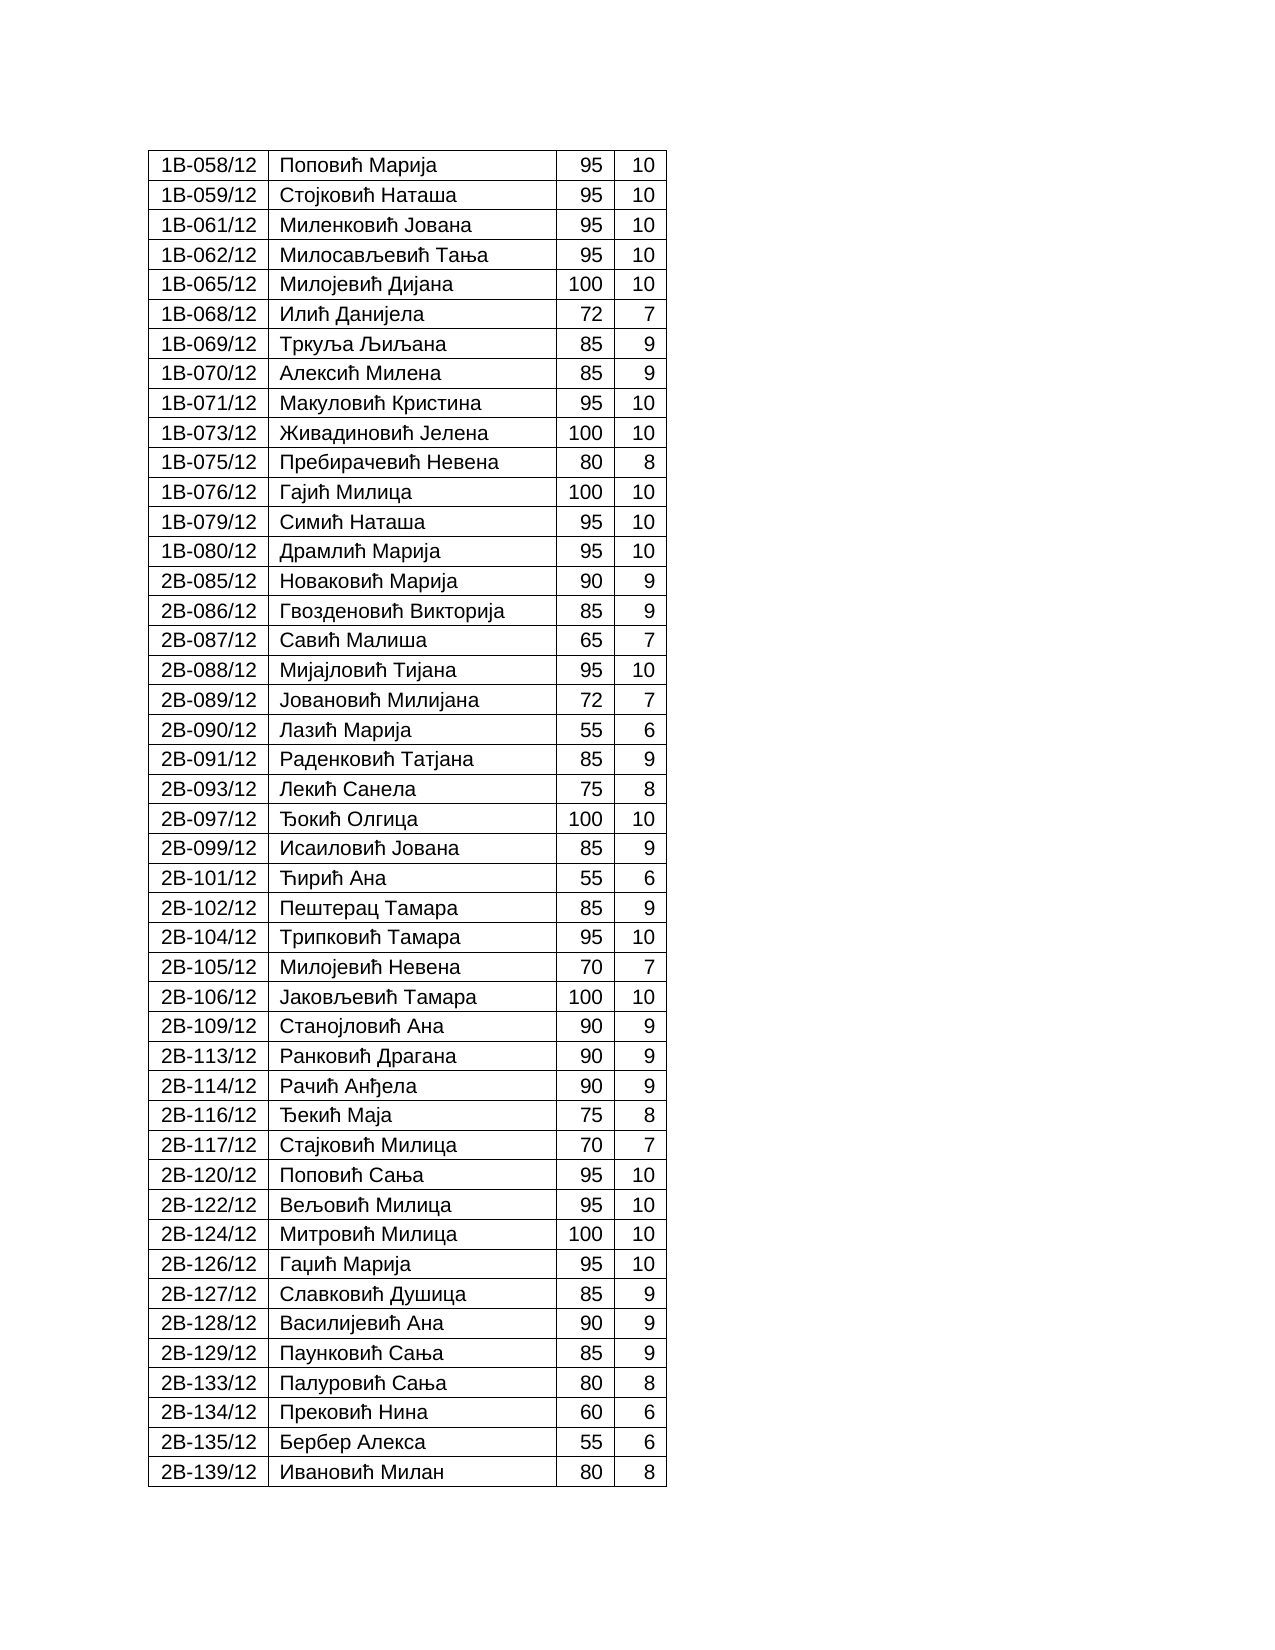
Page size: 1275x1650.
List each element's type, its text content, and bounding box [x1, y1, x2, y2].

table_cell 2В-099/12 [149, 834, 268, 862]
table_cell 10 [615, 656, 666, 684]
table_cell 80 [557, 1368, 614, 1397]
table_cell 90 [557, 567, 614, 595]
table_cell 2В-114/12 [149, 1071, 268, 1100]
table_cell 72 [557, 685, 614, 714]
table_cell Савић Малиша [269, 626, 556, 655]
table_cell 2В-101/12 [149, 864, 268, 892]
table_cell 2В-102/12 [149, 893, 268, 922]
table_cell 2В-139/12 [149, 1457, 268, 1486]
table_cell 85 [557, 596, 614, 625]
table_cell 1В-059/12 [149, 181, 268, 209]
table_cell 1В-065/12 [149, 270, 268, 298]
table_cell 9 [615, 893, 666, 922]
table_cell 9 [615, 1279, 666, 1308]
table_cell 8 [615, 1457, 666, 1486]
table_cell Ивановић Милан [269, 1457, 556, 1486]
table_cell 10 [615, 804, 666, 833]
table_cell 1В-062/12 [149, 240, 268, 269]
table_cell 2В-105/12 [149, 953, 268, 981]
table_cell 9 [615, 596, 666, 625]
table_cell 7 [615, 953, 666, 981]
table_cell 2В-127/12 [149, 1279, 268, 1308]
table_cell 2В-087/12 [149, 626, 268, 655]
table_cell 85 [557, 893, 614, 922]
table_cell 95 [557, 1250, 614, 1278]
table_cell 1В-058/12 [149, 151, 268, 180]
table_cell Славковић Душица [269, 1279, 556, 1308]
table_cell Тркуља Љиљана [269, 329, 556, 358]
table_cell 1В-061/12 [149, 210, 268, 239]
table_cell 10 [615, 507, 666, 536]
table_cell 95 [557, 151, 614, 180]
table_cell 85 [557, 359, 614, 387]
table_cell 90 [557, 1012, 614, 1041]
table_cell 10 [615, 1220, 666, 1248]
table_cell 7 [615, 1131, 666, 1159]
table_cell Палуровић Сања [269, 1368, 556, 1397]
table_cell 10 [615, 240, 666, 269]
table_cell 60 [557, 1398, 614, 1427]
table_cell 1В-068/12 [149, 300, 268, 328]
table_cell 2В-134/12 [149, 1398, 268, 1427]
table_cell 9 [615, 1339, 666, 1367]
table_cell 8 [615, 1368, 666, 1397]
table_cell Јовановић Милијана [269, 685, 556, 714]
table_cell 75 [557, 775, 614, 803]
table_cell 100 [557, 270, 614, 298]
table_cell 7 [615, 626, 666, 655]
table_cell 9 [615, 1042, 666, 1070]
table_cell 2В-135/12 [149, 1428, 268, 1456]
table_cell 100 [557, 982, 614, 1011]
table_cell 80 [557, 448, 614, 477]
table_cell 55 [557, 1428, 614, 1456]
table_cell 1В-071/12 [149, 389, 268, 417]
table_cell 1В-076/12 [149, 478, 268, 506]
table_cell 6 [615, 1398, 666, 1427]
table_cell Гајић Милица [269, 478, 556, 506]
table_cell 8 [615, 448, 666, 477]
table_cell 95 [557, 507, 614, 536]
table_cell Трипковић Тамара [269, 923, 556, 952]
table_cell Митровић Милица [269, 1220, 556, 1248]
table_cell 9 [615, 745, 666, 773]
table_cell 2В-113/12 [149, 1042, 268, 1070]
table_cell Јаковљевић Тамара [269, 982, 556, 1011]
table_cell 1В-069/12 [149, 329, 268, 358]
table_cell 95 [557, 923, 614, 952]
table_cell 9 [615, 1012, 666, 1041]
table_cell 70 [557, 953, 614, 981]
table_cell Раденковић Татјана [269, 745, 556, 773]
table_cell 95 [557, 181, 614, 209]
table_cell Милојевић Невена [269, 953, 556, 981]
table_cell 10 [615, 478, 666, 506]
table_cell 2В-133/12 [149, 1368, 268, 1397]
table_cell Ђекић Маја [269, 1101, 556, 1130]
table_cell Алексић Милена [269, 359, 556, 387]
table_cell Миленковић Јована [269, 210, 556, 239]
table_cell 70 [557, 1131, 614, 1159]
table_cell Бербер Алекса [269, 1428, 556, 1456]
table_cell Василијевић Ана [269, 1309, 556, 1337]
table_cell 9 [615, 834, 666, 862]
table_cell 100 [557, 804, 614, 833]
table_cell Исаиловић Јована [269, 834, 556, 862]
table_cell 10 [615, 1190, 666, 1219]
table_cell 2В-093/12 [149, 775, 268, 803]
table_cell 85 [557, 834, 614, 862]
table_cell Макуловић Кристина [269, 389, 556, 417]
table_cell 95 [557, 1190, 614, 1219]
table_cell 2В-097/12 [149, 804, 268, 833]
table_cell Стојковић Наташа [269, 181, 556, 209]
table_cell Милосављевић Тања [269, 240, 556, 269]
table_cell Пештерац Тамара [269, 893, 556, 922]
table_cell 2В-116/12 [149, 1101, 268, 1130]
table_cell 2В-090/12 [149, 715, 268, 744]
table_cell 65 [557, 626, 614, 655]
table_cell 95 [557, 240, 614, 269]
table_cell Стајковић Милица [269, 1131, 556, 1159]
table_cell 95 [557, 210, 614, 239]
table_cell 100 [557, 1220, 614, 1248]
table_cell 85 [557, 1279, 614, 1308]
table_cell 85 [557, 1339, 614, 1367]
table_cell Новаковић Марија [269, 567, 556, 595]
table_cell 10 [615, 389, 666, 417]
table_cell Ранковић Драгана [269, 1042, 556, 1070]
table_cell 1В-073/12 [149, 418, 268, 447]
table_cell Лазић Марија [269, 715, 556, 744]
table_cell 2В-129/12 [149, 1339, 268, 1367]
table_cell Милојевић Дијана [269, 270, 556, 298]
table_cell 95 [557, 1160, 614, 1189]
table_cell 85 [557, 329, 614, 358]
table_cell Рачић Анђела [269, 1071, 556, 1100]
table_cell 90 [557, 1071, 614, 1100]
table_cell 100 [557, 478, 614, 506]
table_cell 10 [615, 1160, 666, 1189]
table_cell 2В-109/12 [149, 1012, 268, 1041]
table_cell 8 [615, 775, 666, 803]
table_cell 2В-126/12 [149, 1250, 268, 1278]
table_cell 9 [615, 567, 666, 595]
table_cell 2В-128/12 [149, 1309, 268, 1337]
table_cell 2В-120/12 [149, 1160, 268, 1189]
table_cell 9 [615, 1071, 666, 1100]
table_cell 2В-086/12 [149, 596, 268, 625]
table_cell 2В-089/12 [149, 685, 268, 714]
table_cell Симић Наташа [269, 507, 556, 536]
table_cell 2В-124/12 [149, 1220, 268, 1248]
table_cell Лекић Санела [269, 775, 556, 803]
table_cell 6 [615, 715, 666, 744]
table_cell 9 [615, 1309, 666, 1337]
table_cell 90 [557, 1042, 614, 1070]
table_cell Вељовић Милица [269, 1190, 556, 1219]
table_cell Поповић Сања [269, 1160, 556, 1189]
table_cell 85 [557, 745, 614, 773]
table_cell 95 [557, 389, 614, 417]
table_cell 10 [615, 151, 666, 180]
table_cell 2В-085/12 [149, 567, 268, 595]
table_cell Станојловић Ана [269, 1012, 556, 1041]
table_cell Гаџић Марија [269, 1250, 556, 1278]
table_cell Ђокић Олгица [269, 804, 556, 833]
table_cell 1В-079/12 [149, 507, 268, 536]
table_cell 10 [615, 418, 666, 447]
table_cell 7 [615, 685, 666, 714]
table_cell 2В-106/12 [149, 982, 268, 1011]
table_cell 10 [615, 923, 666, 952]
table_cell 55 [557, 715, 614, 744]
table_cell 10 [615, 1250, 666, 1278]
table_cell 10 [615, 537, 666, 566]
table_cell 7 [615, 300, 666, 328]
table_cell 55 [557, 864, 614, 892]
table_cell Мијајловић Тијана [269, 656, 556, 684]
table_cell 2В-088/12 [149, 656, 268, 684]
table_cell 6 [615, 1428, 666, 1456]
table_cell 2В-122/12 [149, 1190, 268, 1219]
table_cell Поповић Марија [269, 151, 556, 180]
table_cell 75 [557, 1101, 614, 1130]
table_cell 10 [615, 270, 666, 298]
table_cell 95 [557, 656, 614, 684]
table_cell 1В-075/12 [149, 448, 268, 477]
table_cell 2В-117/12 [149, 1131, 268, 1159]
table_cell Илић Данијела [269, 300, 556, 328]
table_cell 1В-070/12 [149, 359, 268, 387]
table_cell 9 [615, 329, 666, 358]
table_cell 2В-091/12 [149, 745, 268, 773]
table_cell 80 [557, 1457, 614, 1486]
table_cell 95 [557, 537, 614, 566]
table_cell Живадиновић Јелена [269, 418, 556, 447]
table_cell 9 [615, 359, 666, 387]
table_cell 2В-104/12 [149, 923, 268, 952]
table_cell 100 [557, 418, 614, 447]
table_cell Прековић Нина [269, 1398, 556, 1427]
table_cell Ћирић Ана [269, 864, 556, 892]
table_cell Гвозденовић Викторија [269, 596, 556, 625]
table_cell 72 [557, 300, 614, 328]
table_cell 1В-080/12 [149, 537, 268, 566]
table_cell 10 [615, 210, 666, 239]
table_cell Паунковић Сања [269, 1339, 556, 1367]
table_cell 10 [615, 982, 666, 1011]
table_cell 90 [557, 1309, 614, 1337]
table_cell Драмлић Марија [269, 537, 556, 566]
table_cell Пребирачевић Невена [269, 448, 556, 477]
table_cell 8 [615, 1101, 666, 1130]
table_cell 10 [615, 181, 666, 209]
table_cell 6 [615, 864, 666, 892]
